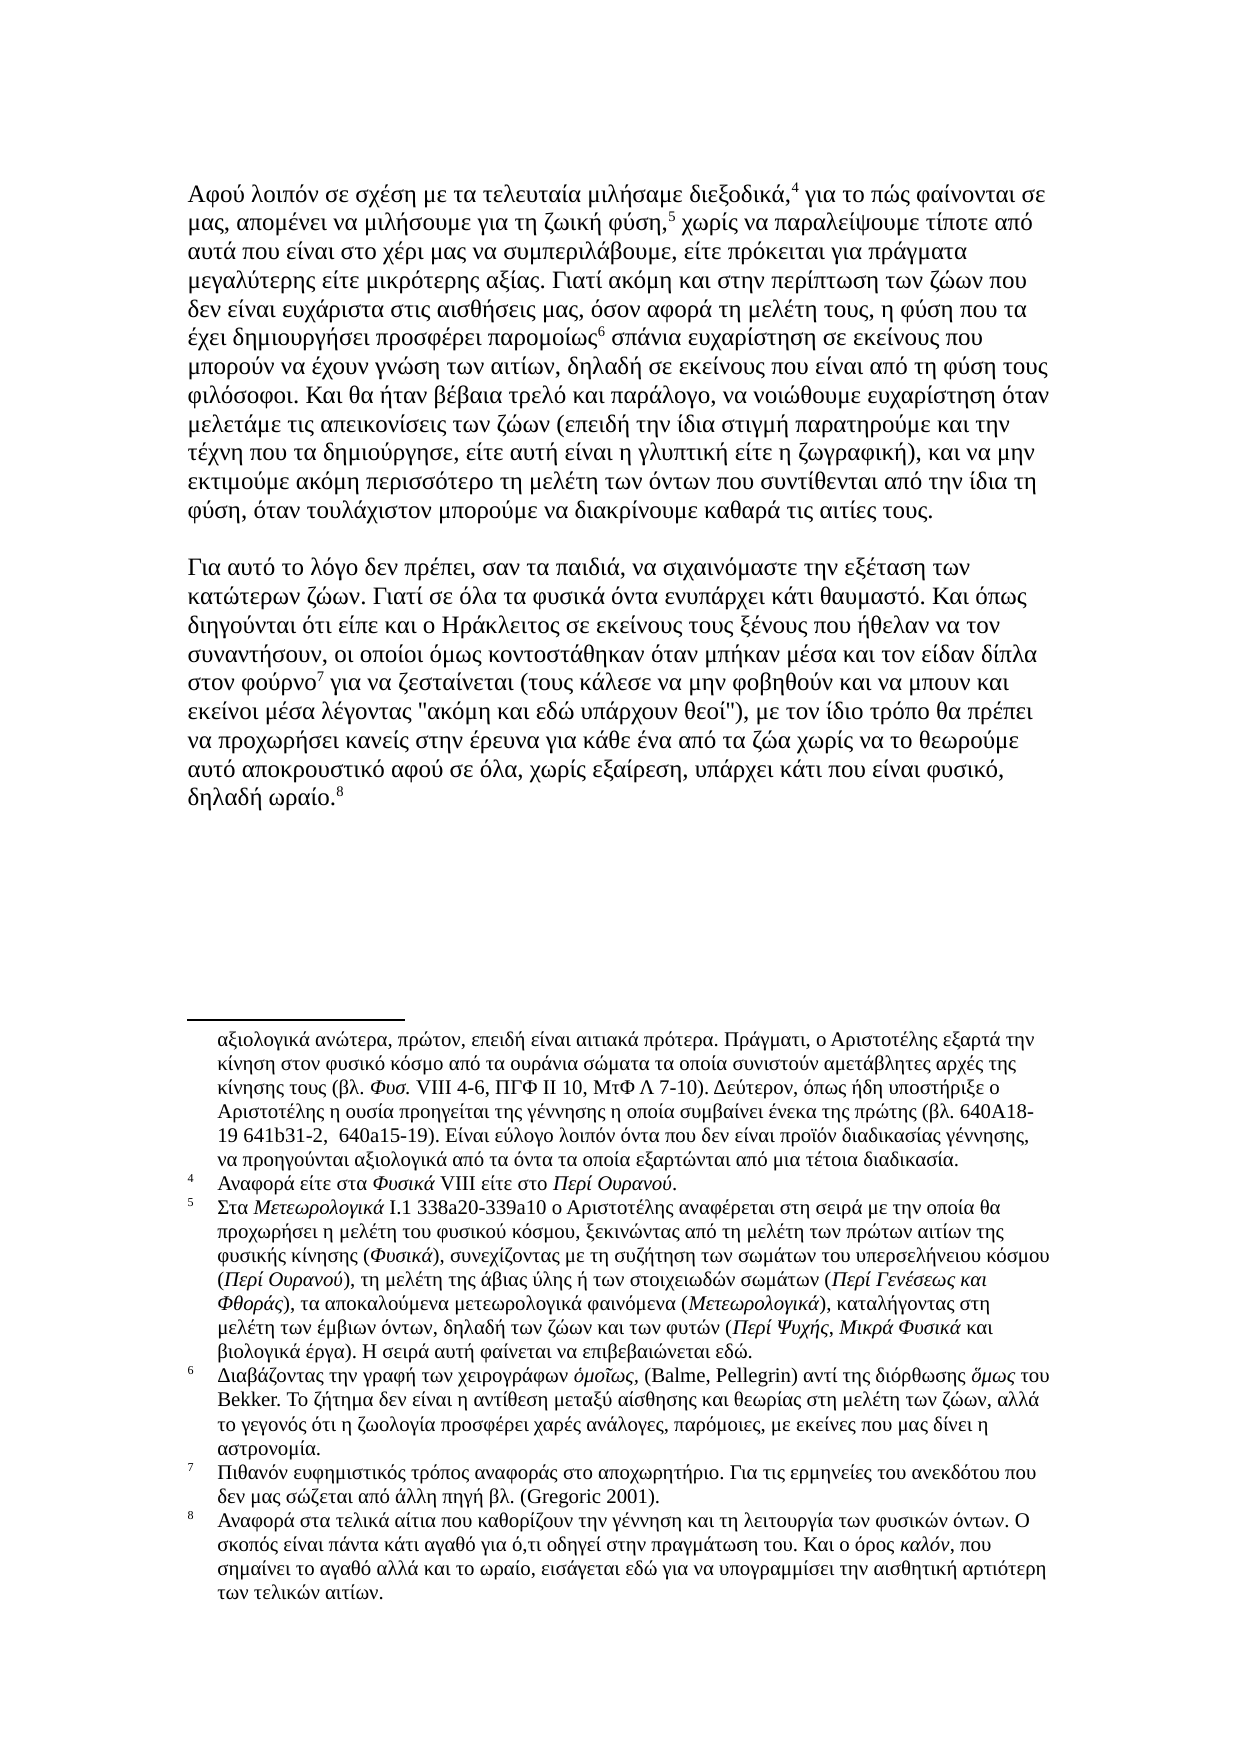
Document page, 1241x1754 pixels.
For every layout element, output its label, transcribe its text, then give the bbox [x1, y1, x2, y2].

text Για αυτό το λόγο δεν πρέπει, σαν τα παιδιά, να σιχαινόμαστε την εξέταση των κατώτερων ζώων. Γιατί σε όλα τα φυσικά όντα ενυπάρχει κάτι θαυμαστό. Και όπως διηγούνται ότι είπε και ο Ηράκλειτος σε εκείνους τους ξένους που ήθελαν να τον συναντήσουν, οι οποίοι όμως κοντοστάθηκαν όταν μπήκαν μέσα και τον είδαν δίπλα στον φούρνο για να ζεσταίνεται (τους κάλεσε να μην φοβηθούν και να μπουν και εκείνοι μέσα λέγοντας ''ακόμη και εδώ υπάρχουν θεοί''), με τον ίδιο τρόπο θα πρέπει να προχωρήσει κανείς στην έρευνα για κάθε ένα από τα ζώα χωρίς να το θεωρούμε αυτό αποκρουστικό αφού σε όλα, χωρίς εξαίρεση, υπάρχει κάτι που είναι φυσικό, δηλαδή ωραίο. [187, 552, 1053, 811]
text Αφού λοιπόν σε σχέση με τα τελευταία μιλήσαμε διεξοδικά, για το πώς φαίνονται σε μας, απομένει να μιλήσουμε για τη ζωική φύση, χωρίς να παραλείψουμε τίποτε από αυτά που είναι στο χέρι μας να συμπεριλάβουμε, είτε πρόκειται για πράγματα μεγαλύτερης είτε μικρότερης αξίας. Γιατί ακόμη και στην περίπτωση των ζώων που δεν είναι ευχάριστα στις αισθήσεις μας, όσον αφορά τη μελέτη τους, η φύση που τα έχει δημιουργήσει προσφέρει παρομοίως σπάνια ευχαρίστηση σε εκείνους που μπορούν να έχουν γνώση των αιτίων, δηλαδή σε εκείνους που είναι από τη φύση τους φιλόσοφοι. Και θα ήταν βέβαια τρελό και παράλογο, να νοιώθουμε ευχαρίστηση όταν μελετάμε τις απεικονίσεις των ζώων (επειδή την ίδια στιγμή παρατηρούμε και την τέχνη που τα δημιούργησε, είτε αυτή είναι η γλυπτική είτε η ζωγραφική), και να μην εκτιμούμε ακόμη περισσότερο τη μελέτη των όντων που συντίθενται από την ίδια τη φύση, όταν τουλάχιστον μπορούμε να διακρίνουμε καθαρά τις αιτίες τους. [187, 179, 1053, 524]
